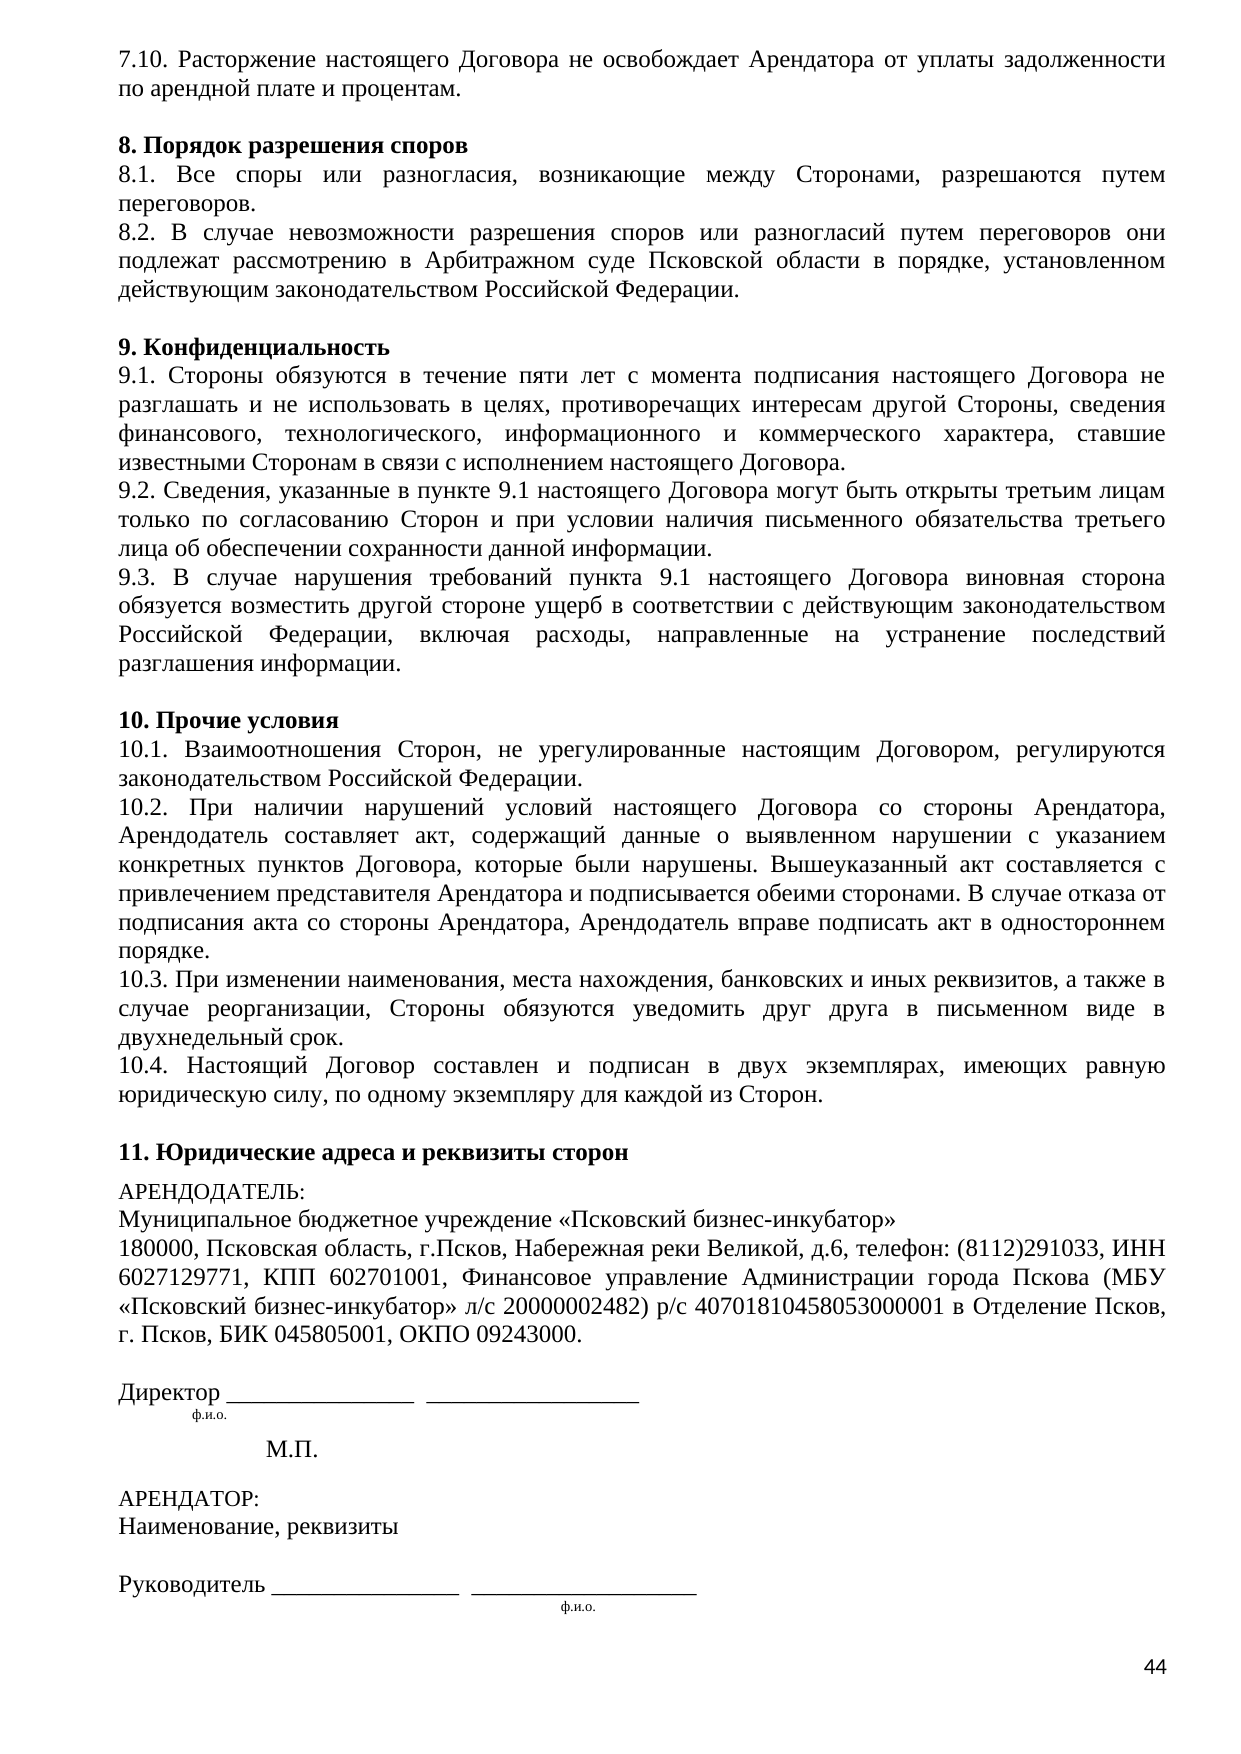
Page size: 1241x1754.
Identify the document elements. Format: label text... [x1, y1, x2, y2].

text 10.1. Взаимоотношения Сторон, не урегулированные настоящим Договором, регулируются законодательством Российской Федерации. [118, 734, 1167, 792]
text ф.и.о. [118, 1406, 1167, 1434]
text 9.3. В случае нарушения требований пункта 9.1 настоящего Договора виновная сторона обязуется возместить другой стороне ущерб в соответствии с действующим законодательством Российской Федерации, включая расходы, направленные на устранение последствий разглашения информации. [118, 562, 1167, 677]
text 8. Порядок разрешения споров [118, 131, 1167, 159]
text 10.3. При изменении наименования, места нахождения, банковских и иных реквизитов, а также в случае реорганизации, Стороны обязуются уведомить друг друга в письменном виде в двухнедельный срок. [118, 964, 1167, 1051]
text 11. Юридические адреса и реквизиты сторон [118, 1137, 1167, 1166]
text Директор _______________ _________________ [118, 1377, 1167, 1406]
text Наименование, реквизиты [118, 1511, 1167, 1540]
text 180000, Псковская область, г.Псков, Набережная реки Великой, д.6, телефон: (8112)291033, ИНН 6027129771, КПП 602701001, Финансовое управление Администрации города Пскова (МБУ «Псковский бизнес-инкубатор» л/с 20000002482) р/с 40701810458053000001 в Отделение Псков, г. Псков, БИК 045805001, ОКПО 09243000. [118, 1233, 1167, 1348]
text 10.2. При наличии нарушений условий настоящего Договора со стороны Арендатора, Арендодатель составляет акт, содержащий данные о выявленном нарушении с указанием конкретных пунктов Договора, которые были нарушены. Вышеуказанный акт составляется с привлечением представителя Арендатора и подписывается обеими сторонами. В случае отказа от подписания акта со стороны Арендатора, Арендодатель вправе подписать акт в одностороннем порядке. [118, 792, 1167, 964]
text Руководитель _______________ __________________ [118, 1569, 1167, 1597]
text 9.1. Стороны обязуются в течение пяти лет с момента подписания настоящего Договора не разглашать и не использовать в целях, противоречащих интересам другой Стороны, сведения финансового, технологического, информационного и коммерческого характера, ставшие известными Сторонам в связи с исполнением настоящего Договора. [118, 361, 1167, 476]
text АРЕНДАТОР: [118, 1485, 1167, 1511]
text АРЕНДОДАТЕЛЬ: [118, 1178, 1167, 1204]
text 8.1. Все споры или разногласия, возникающие между Сторонами, разрешаются путем переговоров. [118, 159, 1167, 217]
text 8.2. В случае невозможности разрешения споров или разногласий путем переговоров они подлежат рассмотрению в Арбитражном суде Псковской области в порядке, установленном действующим законодательством Российской Федерации. [118, 217, 1167, 303]
text Муниципальное бюджетное учреждение «Псковский бизнес-инкубатор» [118, 1204, 1167, 1233]
text 9.2. Сведения, указанные в пункте 9.1 настоящего Договора могут быть открыты третьим лицам только по согласованию Сторон и при условии наличия письменного обязательства третьего лица об обеспечении сохранности данной информации. [118, 476, 1167, 562]
text 7.10. Расторжение настоящего Договора не освобождает Арендатора от уплаты задолженности по арендной плате и процентам. [118, 44, 1167, 102]
text ф.и.о. [487, 1597, 1167, 1626]
text 10. Прочие условия [118, 706, 1167, 734]
text М.П. [192, 1434, 1167, 1463]
text 9. Конфиденциальность [118, 332, 1167, 361]
text 10.4. Настоящий Договор составлен и подписан в двух экземплярах, имеющих равную юридическую силу, по одному экземпляру для каждой из Сторон. [118, 1051, 1167, 1108]
